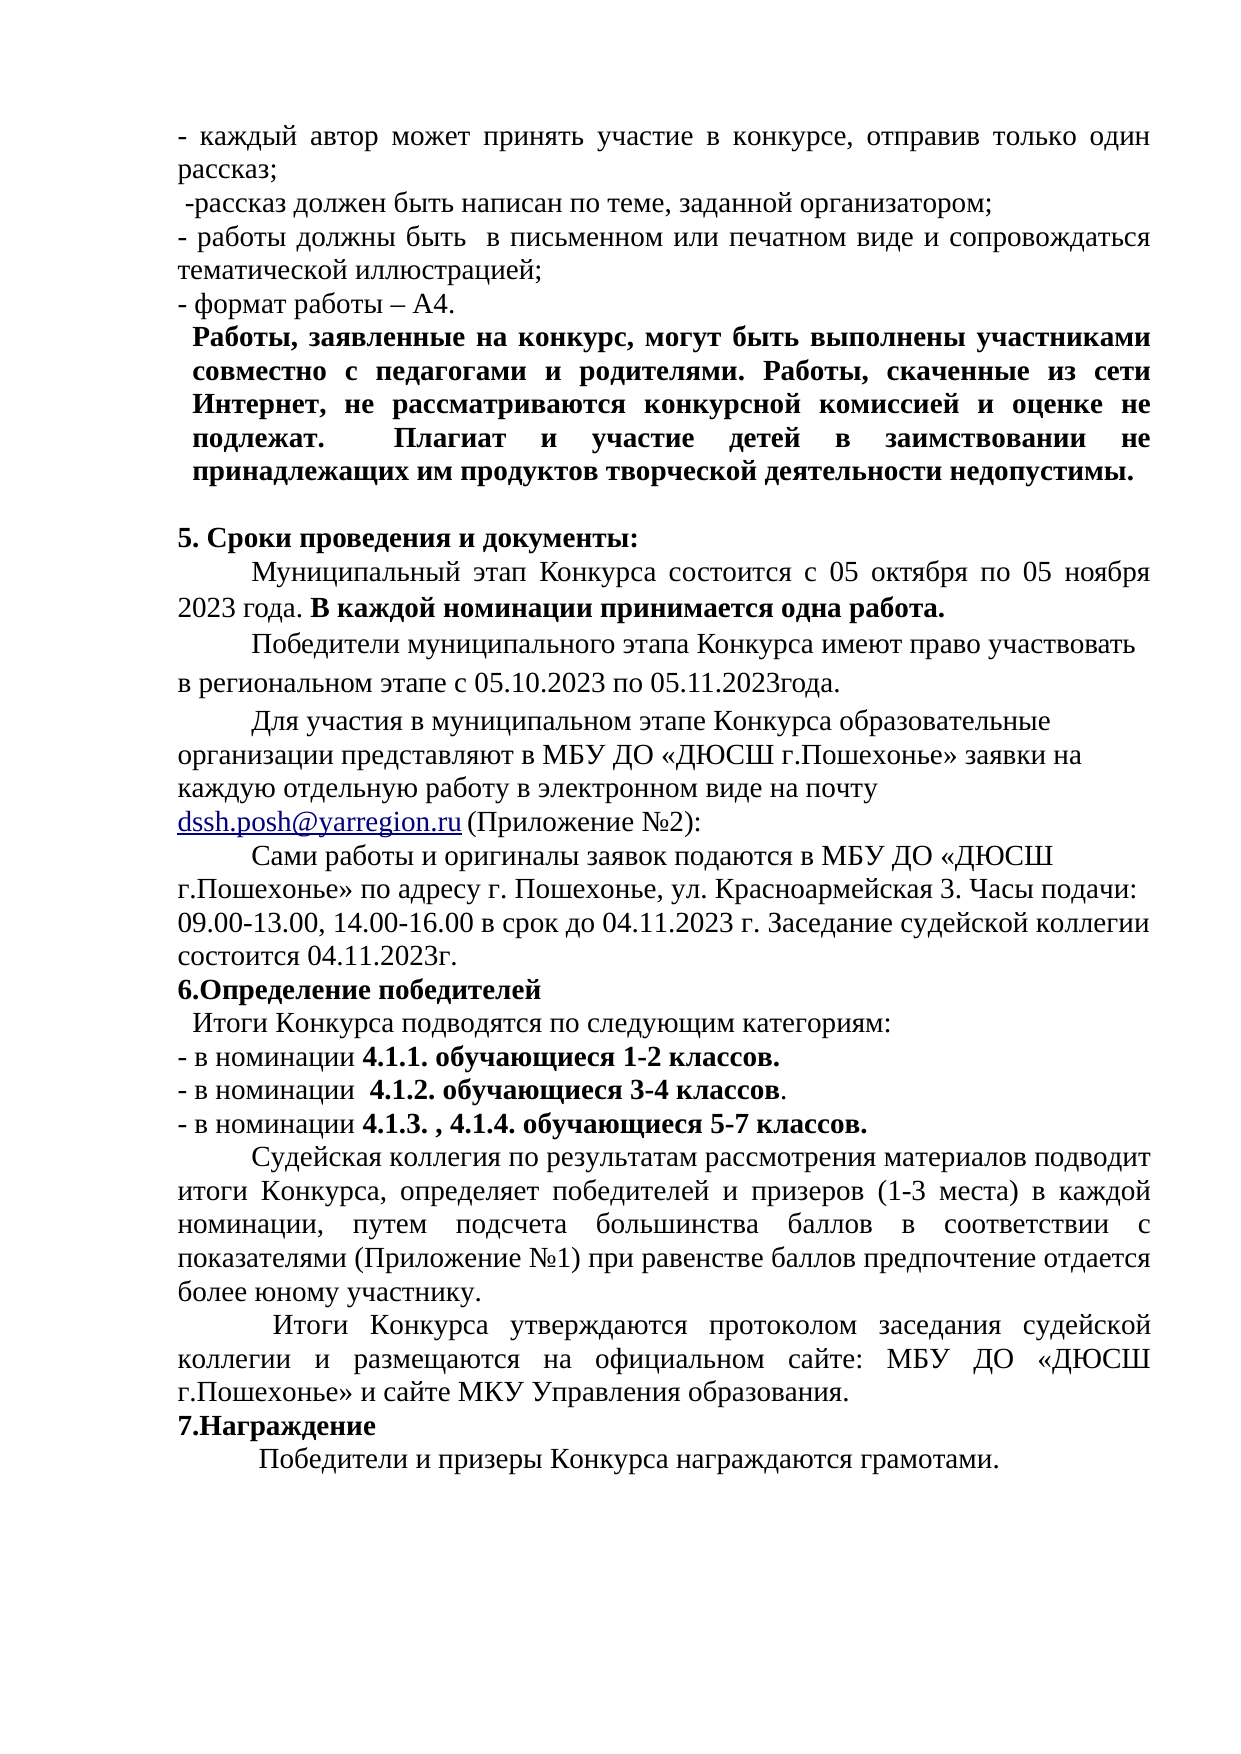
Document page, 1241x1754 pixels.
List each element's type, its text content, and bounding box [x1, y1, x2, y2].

text 5. Сроки проведения и документы: [177, 521, 1152, 554]
text - формат работы – А4. [177, 286, 1152, 319]
text Итоги Конкурса утверждаются протоколом заседания судейской коллегии и размещаются на официальном сайте: МБУ ДО «ДЮСШ г.Пошехонье» и сайте МКУ Управления образования. [177, 1307, 1152, 1408]
text Победители и призеры Конкурса награждаются грамотами. [177, 1441, 1152, 1475]
text Муниципальный этап Конкурса состоится с 05 октября по 05 ноября 2023 года. В каждой номинации принимается одна работа. [177, 554, 1152, 624]
text 7.Награждение [177, 1408, 1152, 1441]
text - работы должны быть в письменном или печатном виде и сопровождаться тематической иллюстрацией; [177, 219, 1152, 286]
text Победители муниципального этапа Конкурса имеют право участвовать в региональном этапе с 05.10.2023 по 05.11.2023года. [177, 626, 1152, 698]
text Для участия в муниципальном этапе Конкурса образовательные организации представляют в МБУ ДО «ДЮСШ г.Пошехонье» заявки на каждую отдельную работу в электронном виде на почту dssh.posh@yarregion.ru (Приложение №2): [177, 703, 1152, 838]
text Итоги Конкурса подводятся по следующим категориям: [192, 1005, 1152, 1039]
text - каждый автор может принять участие в конкурсе, отправив только один рассказ; [177, 118, 1152, 185]
text - в номинации 4.1.3. , 4.1.4. обучающиеся 5-7 классов. [177, 1106, 1152, 1139]
text - в номинации 4.1.2. обучающиеся 3-4 классов. [177, 1072, 1152, 1106]
text Сами работы и оригиналы заявок подаются в МБУ ДО «ДЮСШ г.Пошехонье» по адресу г. Пошехонье, ул. Красноармейская 3. Часы подачи: 09.00-13.00, 14.00-16.00 в срок до 04.11.2023 г. Заседание судейской коллегии состоится 04.11.2023г. [177, 838, 1152, 972]
text Работы, заявленные на конкурс, могут быть выполнены участниками совместно с педагогами и родителями. Работы, скаченные из сети Интернет, не рассматриваются конкурсной комиссией и оценке не подлежат. Плагиат и участие детей в заимствовании не принадлежащих им продуктов творческой деятельности недопустимы. [192, 319, 1152, 487]
text -рассказ должен быть написан по теме, заданной организатором; [177, 185, 1152, 219]
text 6.Определение победителей [177, 972, 1152, 1005]
text - в номинации 4.1.1. обучающиеся 1-2 классов. [177, 1039, 1152, 1072]
text Судейская коллегия по результатам рассмотрения материалов подводит итоги Конкурса, определяет победителей и призеров (1-3 места) в каждой номинации, путем подсчета большинства баллов в соответствии с показателями (Приложение №1) при равенстве баллов предпочтение отдается более юному участнику. [177, 1139, 1152, 1307]
